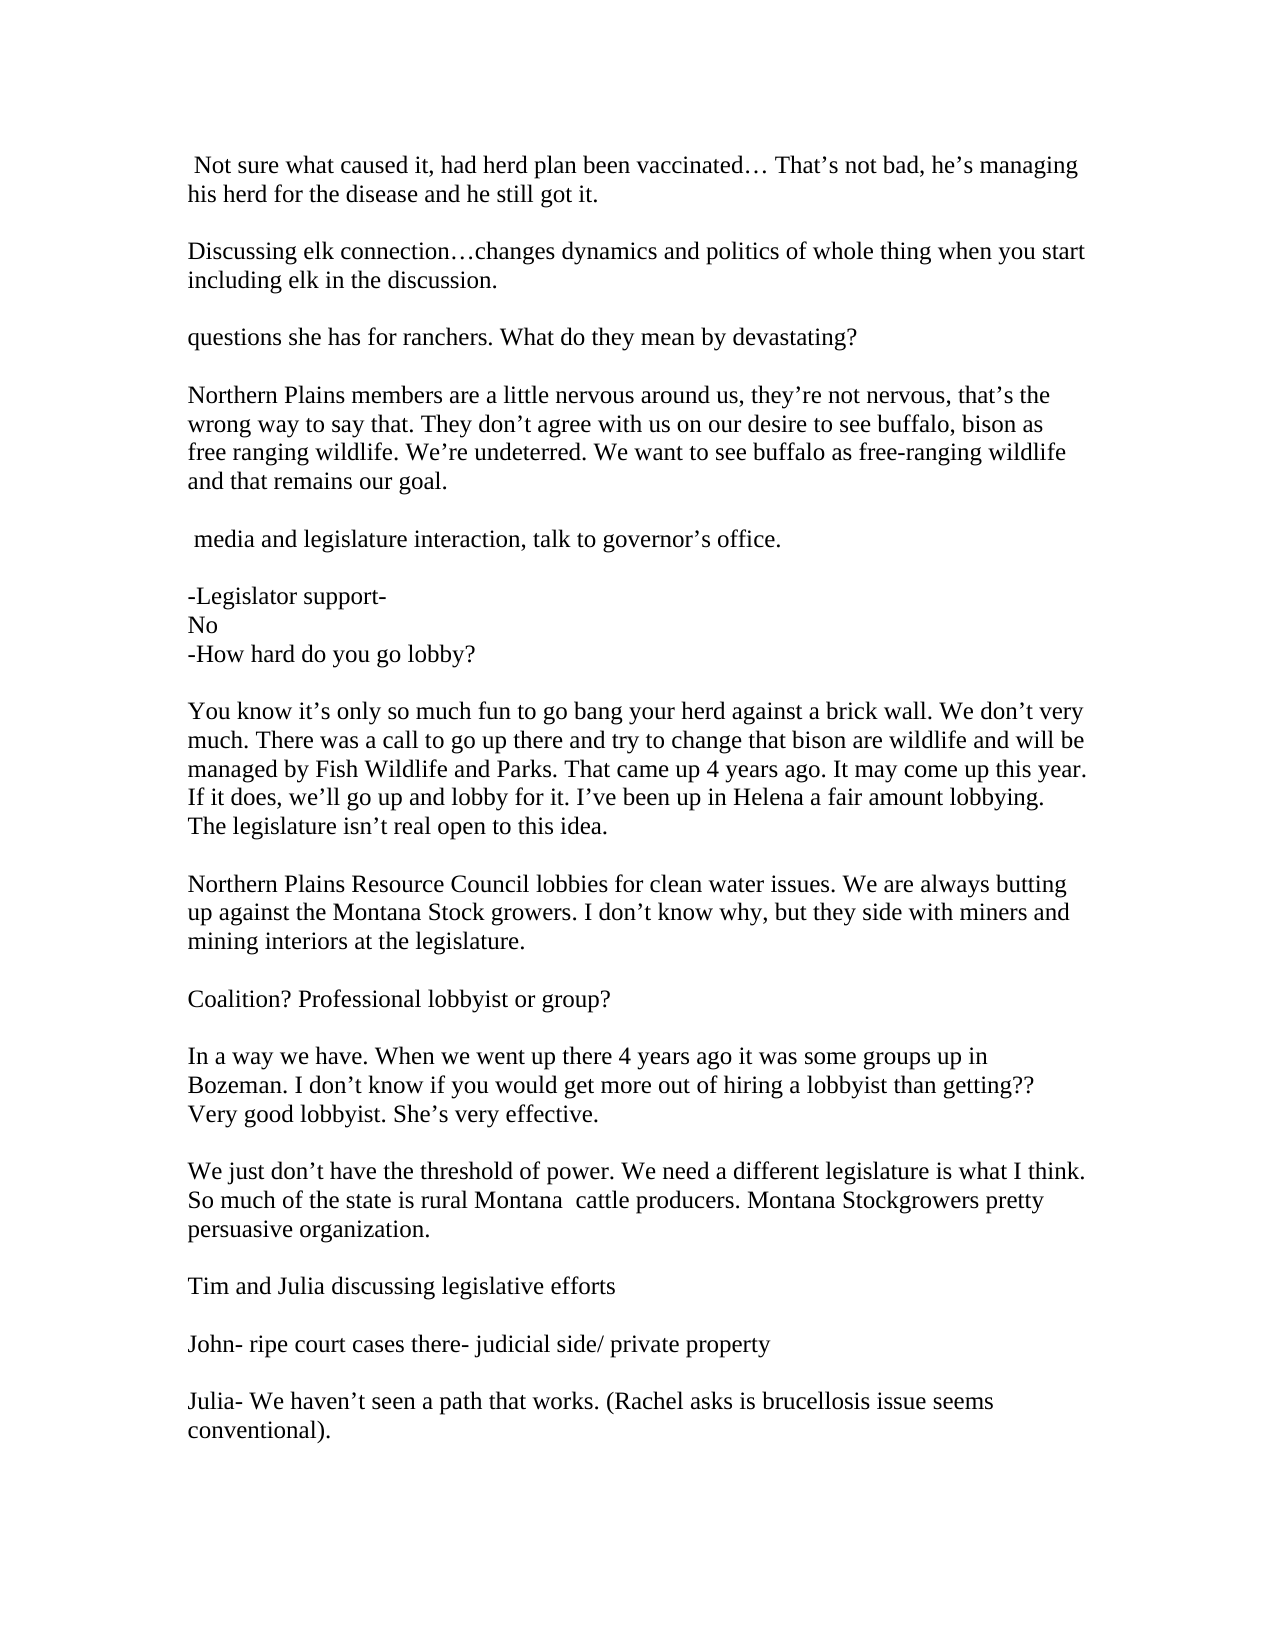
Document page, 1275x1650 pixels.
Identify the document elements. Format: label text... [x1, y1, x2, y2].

text Northern Plains members are a little nervous around us, they’re not nervous, that’s the wrong way to say that. They don’t agree with us on our desire to see buffalo, bison as free ranging wildlife. We’re undeterred. We want to see buffalo as free-ranging wildlife and that remains our goal. [187, 380, 1087, 495]
text Not sure what caused it, had herd plan been vaccinated… That’s not bad, he’s managing his herd for the disease and he still got it. [187, 150, 1087, 207]
text Tim and Julia discussing legislative efforts [187, 1271, 1087, 1300]
text John- ripe court cases there- judicial side/ private property [187, 1329, 1087, 1357]
text Discussing elk connection…changes dynamics and politics of whole thing when you start including elk in the discussion. [187, 236, 1087, 294]
text You know it’s only so much fun to go bang your herd against a brick wall. We don’t very much. There was a call to go up there and try to change that bison are wildlife and will be managed by Fish Wildlife and Parks. That came up 4 years ago. It may come up this year. If it does, we’ll go up and lobby for it. I’ve been up in a fair amount lobbying. The legislature isn’t real open to this idea. [187, 696, 1087, 840]
text We just don’t have the threshold of power. We need a different legislature is what I think. So much of the state is rural Montana cattle producers. Montana Stockgrowers pretty persuasive organization. [187, 1156, 1087, 1242]
text Coalition? Professional lobbyist or group? [187, 984, 1087, 1012]
text Northern Plains Resource Council lobbies for clean water issues. We are always butting up against the Montana Stock growers. I don’t know why, but they side with miners and mining interiors at the legislature. [187, 869, 1087, 955]
text Julia- We haven’t seen a path that works. (Rachel asks is brucellosis issue seems conventional). [187, 1386, 1087, 1444]
text media and legislature interaction, talk to governor’s office. [187, 524, 1087, 552]
text questions she has for ranchers. What do they mean by devastating? [187, 322, 1087, 351]
text -Legislator support- [187, 581, 1087, 610]
text No [187, 610, 1087, 639]
text In a way we have. When we went up there 4 years ago it was some groups up in . I don’t know if you would get more out of hiring a lobbyist than getting?? Very good lobbyist. She’s very effective. [187, 1041, 1087, 1127]
text -How hard do you go lobby? [187, 639, 1087, 667]
